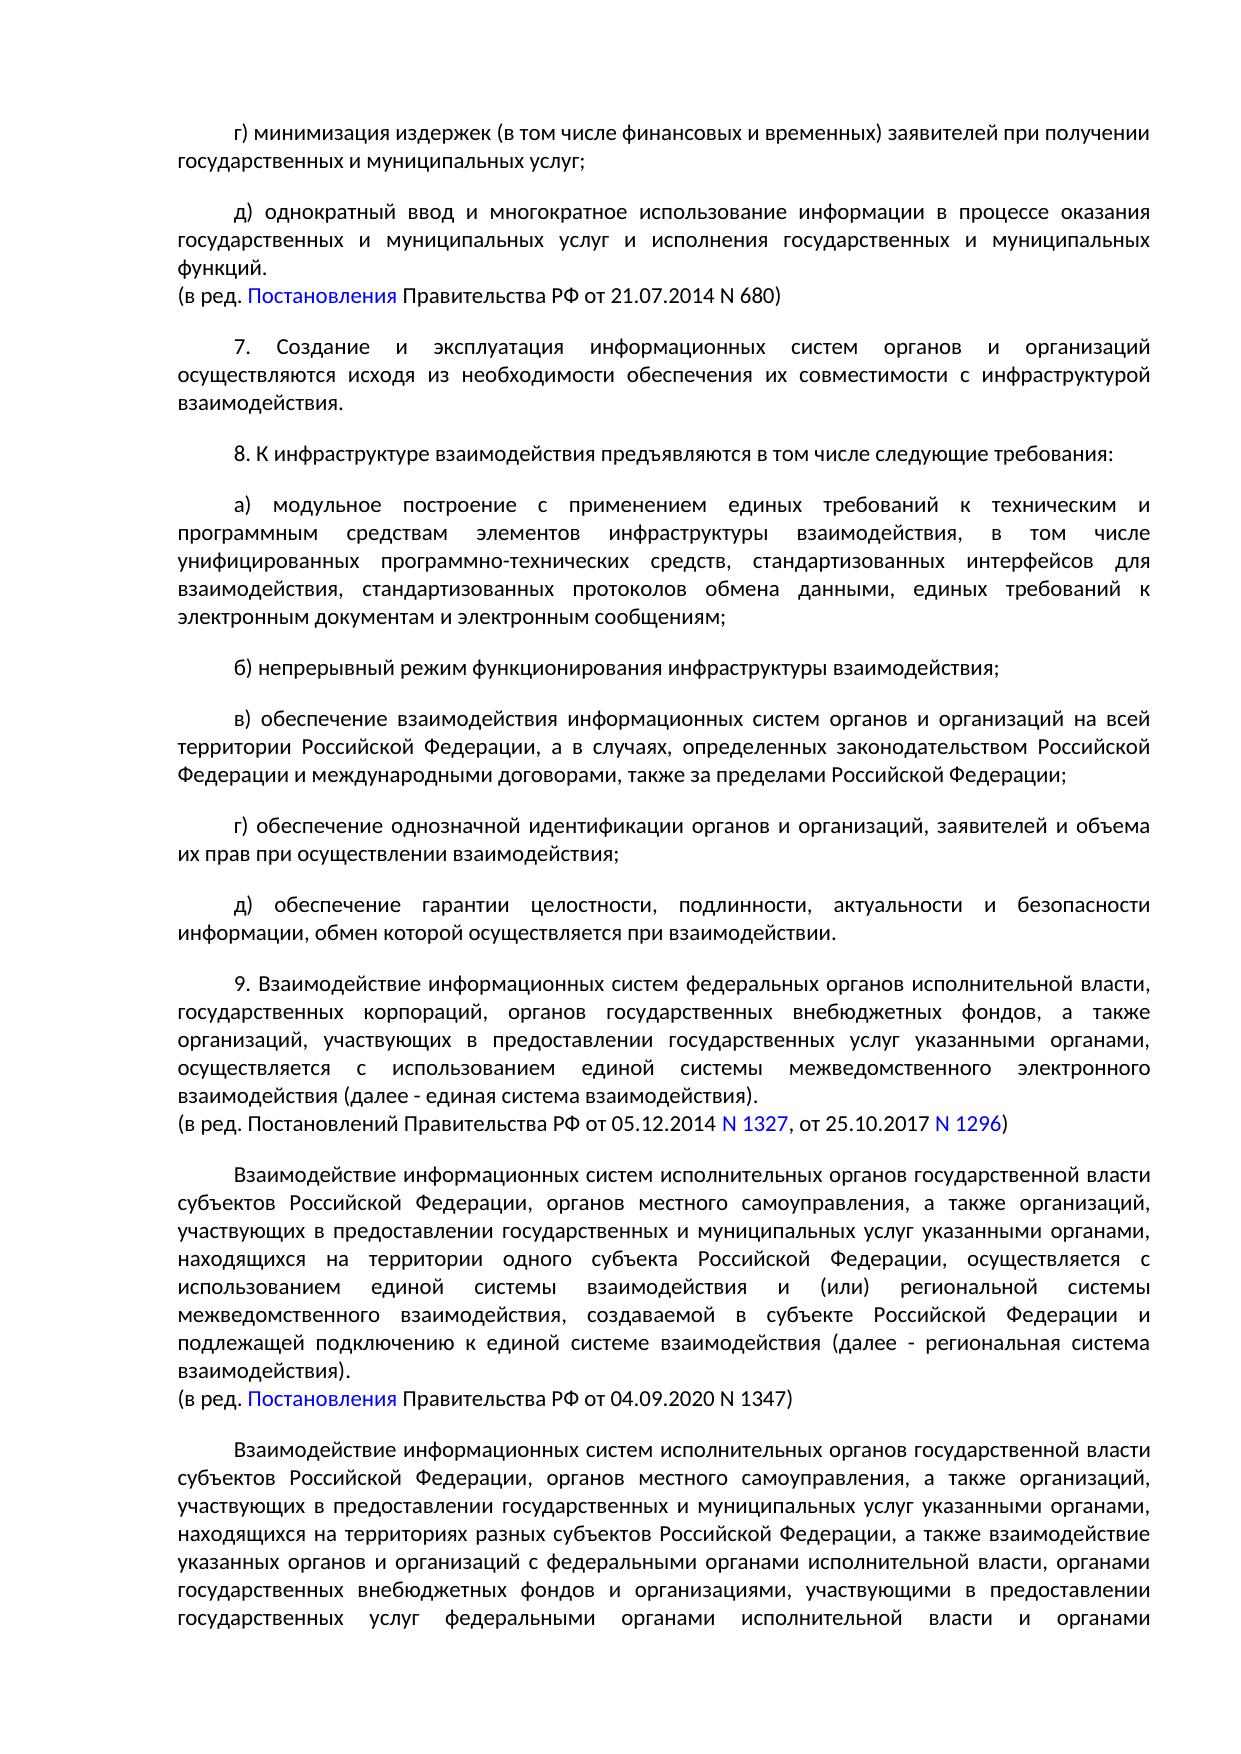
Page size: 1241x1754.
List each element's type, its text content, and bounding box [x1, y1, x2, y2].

text в) обеспечение взаимодействия информационных систем органов и организаций на всей территории Российской Федерации, а в случаях, определенных законодательством Российской Федерации и международными договорами, также за пределами Российской Федерации; [177, 704, 1152, 788]
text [177, 1435, 1152, 1631]
text д) однократный ввод и многократное использование информации в процессе оказания государственных и муниципальных услуг и исполнения государственных и муниципальных функций. [177, 197, 1152, 281]
text 9. Взаимодействие информационных систем федеральных органов исполнительной власти, государственных корпораций, органов государственных внебюджетных фондов, а также организаций, участвующих в предоставлении государственных услуг указанными органами, осуществляется с использованием единой системы межведомственного электронного взаимодействия (далее - единая система взаимодействия). [177, 969, 1152, 1109]
text Взаимодействие информационных систем исполнительных органов государственной власти субъектов Российской Федерации, органов местного самоуправления, а также организаций, участвующих в предоставлении государственных и муниципальных услуг указанными органами, находящихся на территории одного субъекта Российской Федерации, осуществляется с использованием единой системы взаимодействия и (или) региональной системы межведомственного взаимодействия, создаваемой в субъекте Российской Федерации и подлежащей подключению к единой системе взаимодействия (далее - региональная система взаимодействия). [177, 1160, 1152, 1384]
text (в ред. Постановления Правительства РФ от 21.07.2014 N 680) [177, 281, 1152, 309]
text д) обеспечение гарантии целостности, подлинности, актуальности и безопасности информации, обмен которой осуществляется при взаимодействии. [177, 890, 1152, 946]
text 8. К инфраструктуре взаимодействия предъявляются в том числе следующие требования: [177, 439, 1152, 467]
text (в ред. Постановлений Правительства РФ от 05.12.2014 N 1327, от 25.10.2017 N 1296) [177, 1109, 1152, 1137]
text а) модульное построение с применением единых требований к техническим и программным средствам элементов инфраструктуры взаимодействия, в том числе унифицированных программно-технических средств, стандартизованных интерфейсов для взаимодействия, стандартизованных протоколов обмена данными, единых требований к электронным документам и электронным сообщениям; [177, 490, 1152, 630]
text (в ред. Постановления Правительства РФ от 04.09.2020 N 1347) [177, 1384, 1152, 1412]
text г) обеспечение однозначной идентификации органов и организаций, заявителей и объема их прав при осуществлении взаимодействия; [177, 811, 1152, 867]
text б) непрерывный режим функционирования инфраструктуры взаимодействия; [177, 653, 1152, 681]
text г) минимизация издержек (в том числе финансовых и временных) заявителей при получении государственных и муниципальных услуг; [177, 118, 1152, 174]
text 7. Создание и эксплуатация информационных систем органов и организаций осуществляются исходя из необходимости обеспечения их совместимости с инфраструктурой взаимодействия. [177, 332, 1152, 416]
